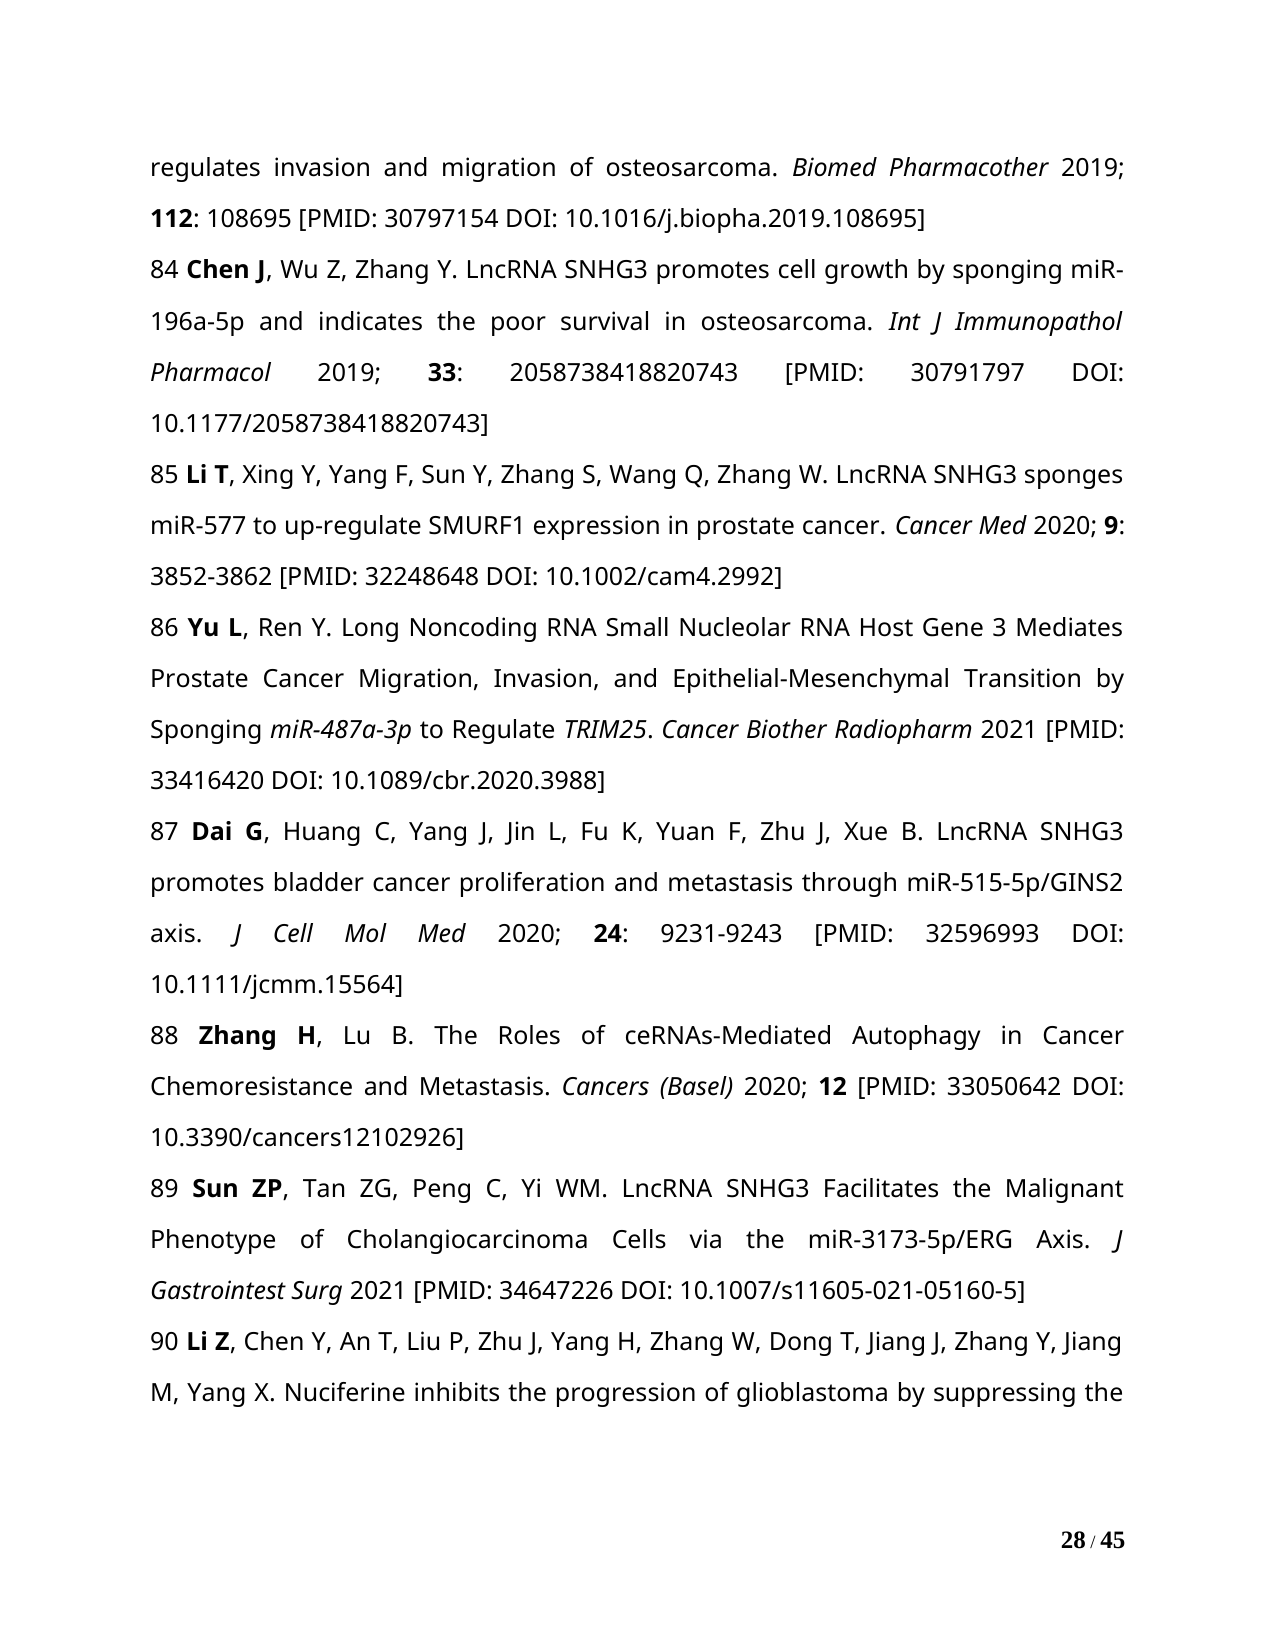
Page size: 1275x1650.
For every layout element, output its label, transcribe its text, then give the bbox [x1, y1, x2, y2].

text 86 Yu L, Ren Y. Long Noncoding RNA Small Nucleolar RNA Host Gene 3 Mediates Prostate Cancer Migration, Invasion, and Epithelial-Mesenchymal Transition by Sponging miR-487a-3p to Regulate TRIM25. Cancer Biother Radiopharm 2021 [PMID: 33416420 DOI: 10.1089/cbr.2020.3988] [150, 609, 1125, 797]
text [150, 150, 1125, 235]
text 89 Sun ZP, Tan ZG, Peng C, Yi WM. LncRNA SNHG3 Facilitates the Malignant Phenotype of Cholangiocarcinoma Cells via the miR-3173-5p/ERG Axis. J Gastrointest Surg 2021 [PMID: 34647226 DOI: 10.1007/s11605-021-05160-5] [150, 1171, 1125, 1307]
text 88 Zhang H, Lu B. The Roles of ceRNAs-Mediated Autophagy in Cancer Chemoresistance and Metastasis. Cancers (Basel) 2020; 12 [PMID: 33050642 DOI: 10.3390/cancers12102926] [150, 1018, 1125, 1154]
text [150, 1324, 1125, 1409]
text 87 Dai G, Huang C, Yang J, Jin L, Fu K, Yuan F, Zhu J, Xue B. LncRNA SNHG3 promotes bladder cancer proliferation and metastasis through miR-515-5p/GINS2 axis. J Cell Mol Med 2020; 24: 9231-9243 [PMID: 32596993 DOI: 10.1111/jcmm.15564] [150, 813, 1125, 1001]
text 84 Chen J, Wu Z, Zhang Y. LncRNA SNHG3 promotes cell growth by sponging miR-196a-5p and indicates the poor survival in osteosarcoma. Int J Immunopathol Pharmacol 2019; 33: 2058738418820743 [PMID: 30791797 DOI: 10.1177/2058738418820743] [150, 252, 1125, 439]
text 85 Li T, Xing Y, Yang F, Sun Y, Zhang S, Wang Q, Zhang W. LncRNA SNHG3 sponges miR-577 to up-regulate SMURF1 expression in prostate cancer. Cancer Med 2020; 9: 3852-3862 [PMID: 32248648 DOI: 10.1002/cam4.2992] [150, 456, 1125, 592]
